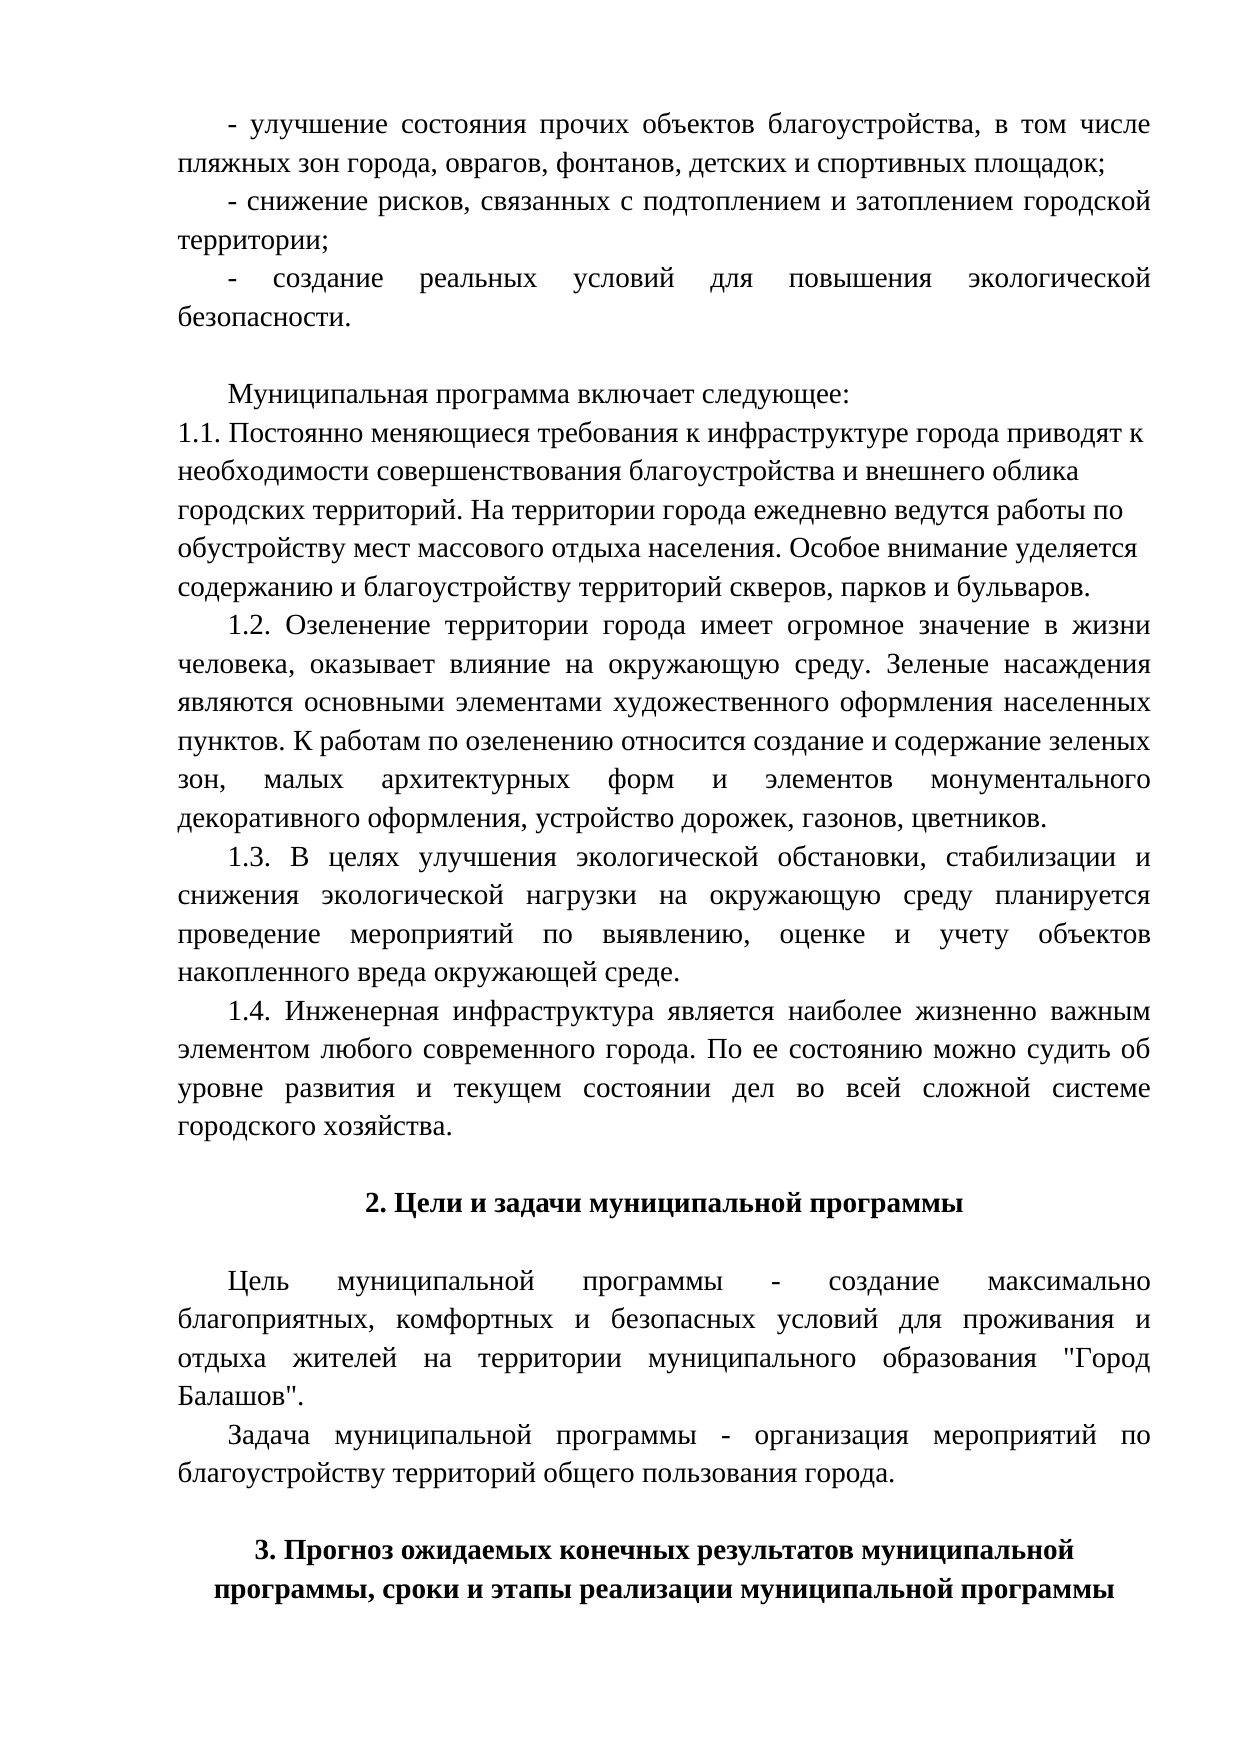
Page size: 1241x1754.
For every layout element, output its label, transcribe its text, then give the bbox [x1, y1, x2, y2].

text Цель муниципальной программы - создание максимально благоприятных, комфортных и безопасных условий для проживания и отдыха жителей на территории муниципального образования "Город Балашов". [177, 1263, 1152, 1412]
text - улучшение состояния прочих объектов благоустройства, в том числе пляжных зон города, оврагов, фонтанов, детских и спортивных площадок; [177, 106, 1152, 178]
text 1.4. Инженерная инфраструктура является наиболее жизненно важным элементом любого современного города. По ее состоянию можно судить об уровне развития и текущем состоянии дел во всей сложной системе городского хозяйства. [177, 993, 1152, 1142]
text 1.3. В целях улучшения экологической обстановки, стабилизации и снижения экологической нагрузки на окружающую среду планируется проведение мероприятий по выявлению, оценке и учету объектов накопленного вреда окружающей среде. [177, 839, 1152, 988]
subtitle 2. Цели и задачи муниципальной программы [177, 1186, 1152, 1219]
text - снижение рисков, связанных с подтоплением и затоплением городской территории; [177, 183, 1152, 256]
text 1.2. Озеленение территории города имеет огромное значение в жизни человека, оказывает влияние на окружающую среду. Зеленые насаждения являются основными элементами художественного оформления населенных пунктов. К работам по озеленению относится создание и содержание зеленых зон, малых архитектурных форм и элементов монументального декоративного оформления, устройство дорожек, газонов, цветников. [177, 607, 1152, 834]
subtitle 3. Прогноз ожидаемых конечных результатов муниципальной программы, сроки и этапы реализации муниципальной программы [177, 1532, 1152, 1604]
text Задача муниципальной программы - организация мероприятий по благоустройству территорий общего пользования города. [177, 1417, 1152, 1489]
text - создание реальных условий для повышения экологической безопасности. [177, 261, 1152, 333]
text Муниципальная программа включает следующее: 1.1. Постоянно меняющиеся требования к инфраструктуре города приводят к необходимости совершенствования благоустройства и внешнего облика городских территорий. На территории города ежедневно ведутся работы по обустройству мест массового отдыха населения. Особое внимание уделяется содержанию и благоустройству территорий скверов, парков и бульваров. [177, 376, 1152, 602]
